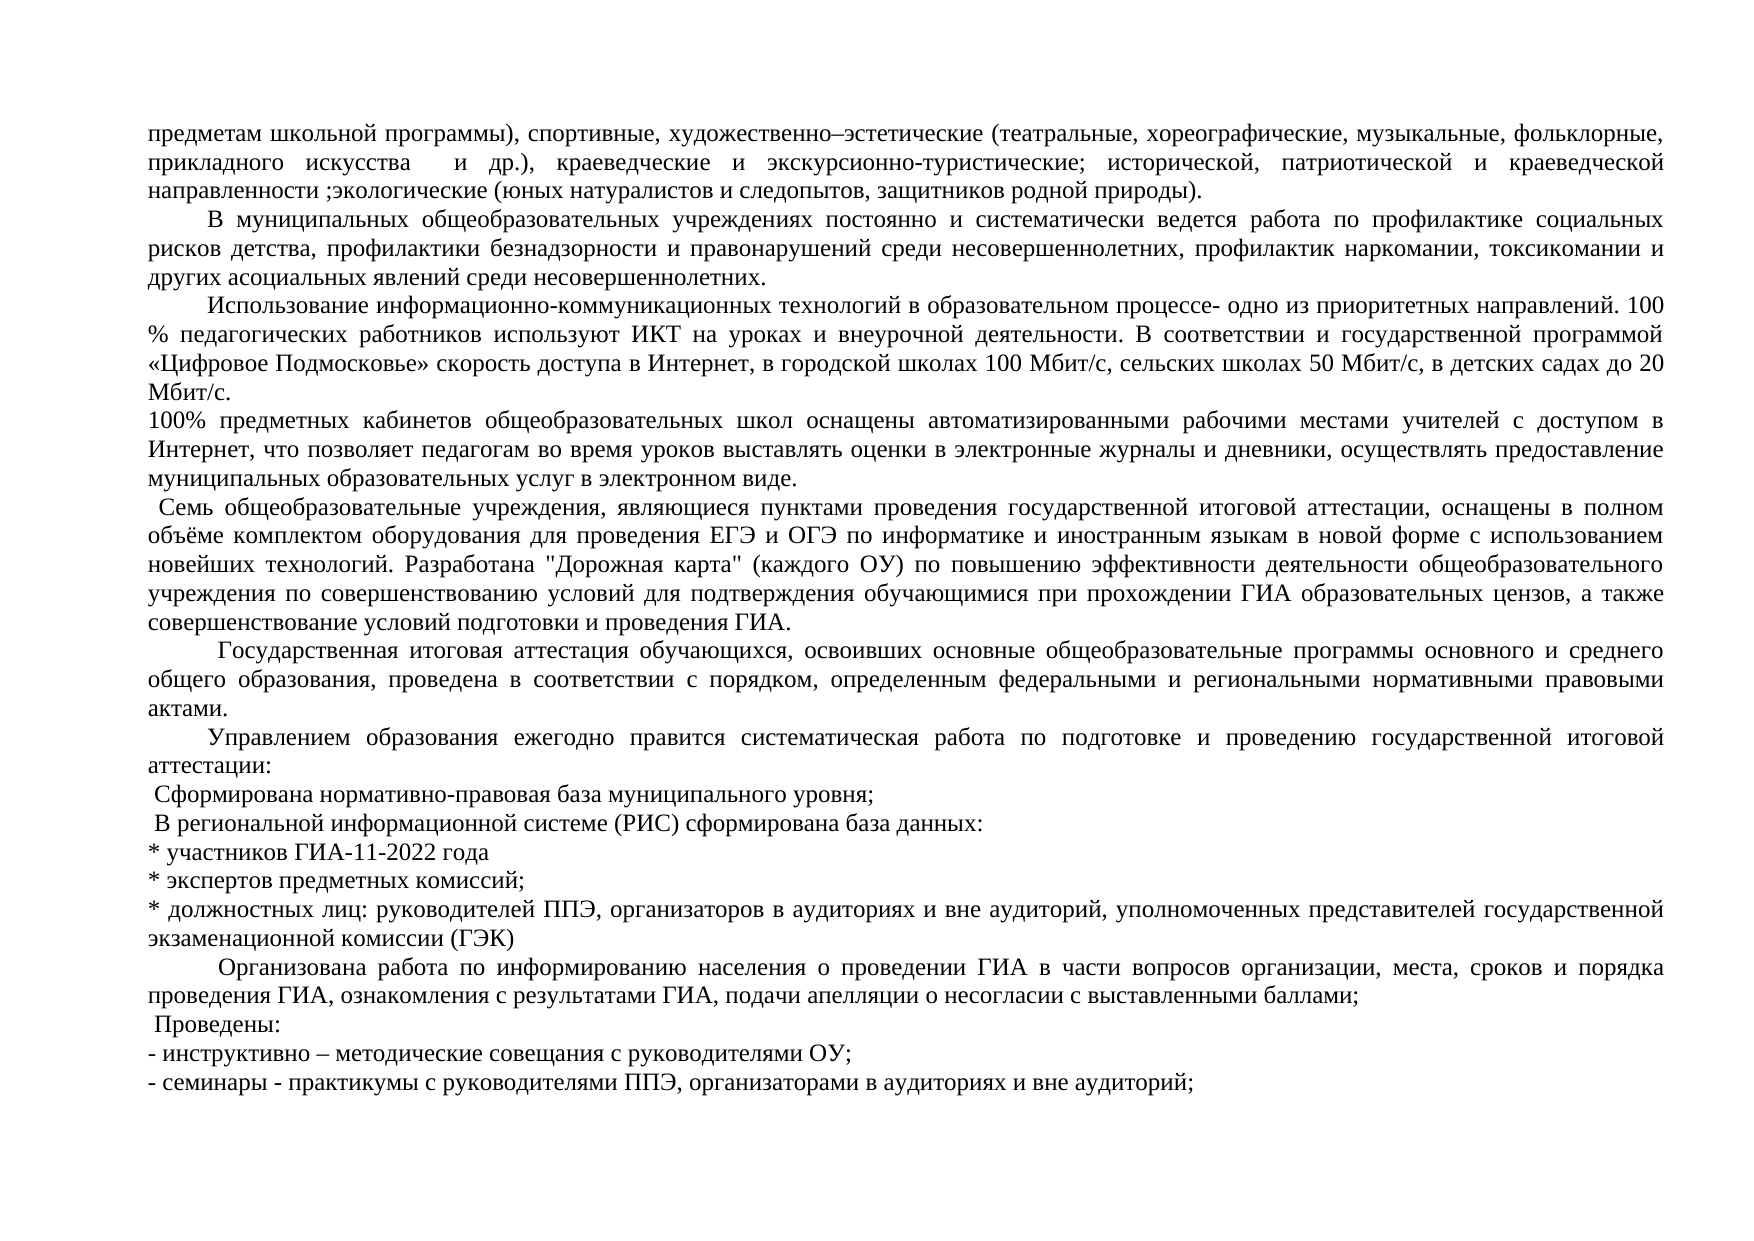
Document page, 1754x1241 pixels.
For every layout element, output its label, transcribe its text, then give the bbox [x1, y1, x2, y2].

text Управлением образования ежегодно правится систематическая работа по подготовке и проведению государственной итоговой аттестации: [148, 722, 1665, 779]
text Организована работа по информированию населения о проведении ГИА в части вопросов организации, места, сроков и порядка проведения ГИА, ознакомления с результатами ГИА, подачи апелляции о несогласии с выставленными баллами; [148, 952, 1665, 1009]
text Проведены: [148, 1009, 1665, 1038]
text * должностных лиц: руководителей ППЭ, организаторов в аудиториях и вне аудиторий, уполномоченных представителей государственной экзаменационной комиссии (ГЭК) [148, 894, 1665, 952]
text Семь общеобразовательные учреждения, являющиеся пунктами проведения государственной итоговой аттестации, оснащены в полном объёме комплектом оборудования для проведения ЕГЭ и ОГЭ по информатике и иностранным языкам в новой форме с использованием новейших технологий. Разработана "Дорожная карта" (каждого ОУ) по повышению эффективности деятельности общеобразовательного учреждения по совершенствованию условий для подтверждения обучающимися при прохождении ГИА образовательных цензов, а также совершенствование условий подготовки и проведения ГИА. [148, 492, 1665, 636]
text - семинары - практикумы с руководителями ППЭ, организаторами в аудиториях и вне аудиторий; [148, 1067, 1665, 1124]
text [148, 118, 1665, 204]
text 100% предметных кабинетов общеобразовательных школ оснащены автоматизированными рабочими местами учителей с доступом в Интернет, что позволяет педагогам во время уроков выставлять оценки в электронные журналы и дневники, осуществлять предоставление муниципальных образовательных услуг в электронном виде. [148, 406, 1665, 492]
text Сформирована нормативно-правовая база муниципального уровня; [148, 779, 1665, 808]
text В муниципальных общеобразовательных учреждениях постоянно и систематически ведется работа по профилактике социальных рисков детства, профилактики безнадзорности и правонарушений среди несовершеннолетних, профилактик наркомании, токсикомании и других асоциальных явлений среди несовершеннолетних. [148, 204, 1665, 291]
text В региональной информационной системе (РИС) сформирована база данных: [148, 808, 1665, 837]
text Государственная итоговая аттестация обучающихся, освоивших основные общеобразовательные программы основного и среднего общего образования, проведена в соответствии с порядком, определенным федеральными и региональными нормативными правовыми актами. [148, 636, 1665, 722]
text * участников ГИА-11-2022 года [148, 837, 1665, 866]
text Использование информационно-коммуникационных технологий в образовательном процессе- одно из приоритетных направлений. 100 % педагогических работников используют ИКТ на уроках и внеурочной деятельности. В соответствии и государственной программой «Цифровое Подмосковье» скорость доступа в Интернет, в городской школах 100 Мбит/с, сельских школах 50 Мбит/с, в детских садах до 20 Мбит/с. [148, 291, 1665, 406]
text - инструктивно – методические совещания с руководителями ОУ; [148, 1038, 1665, 1067]
text * экспертов предметных комиссий; [148, 866, 1665, 894]
